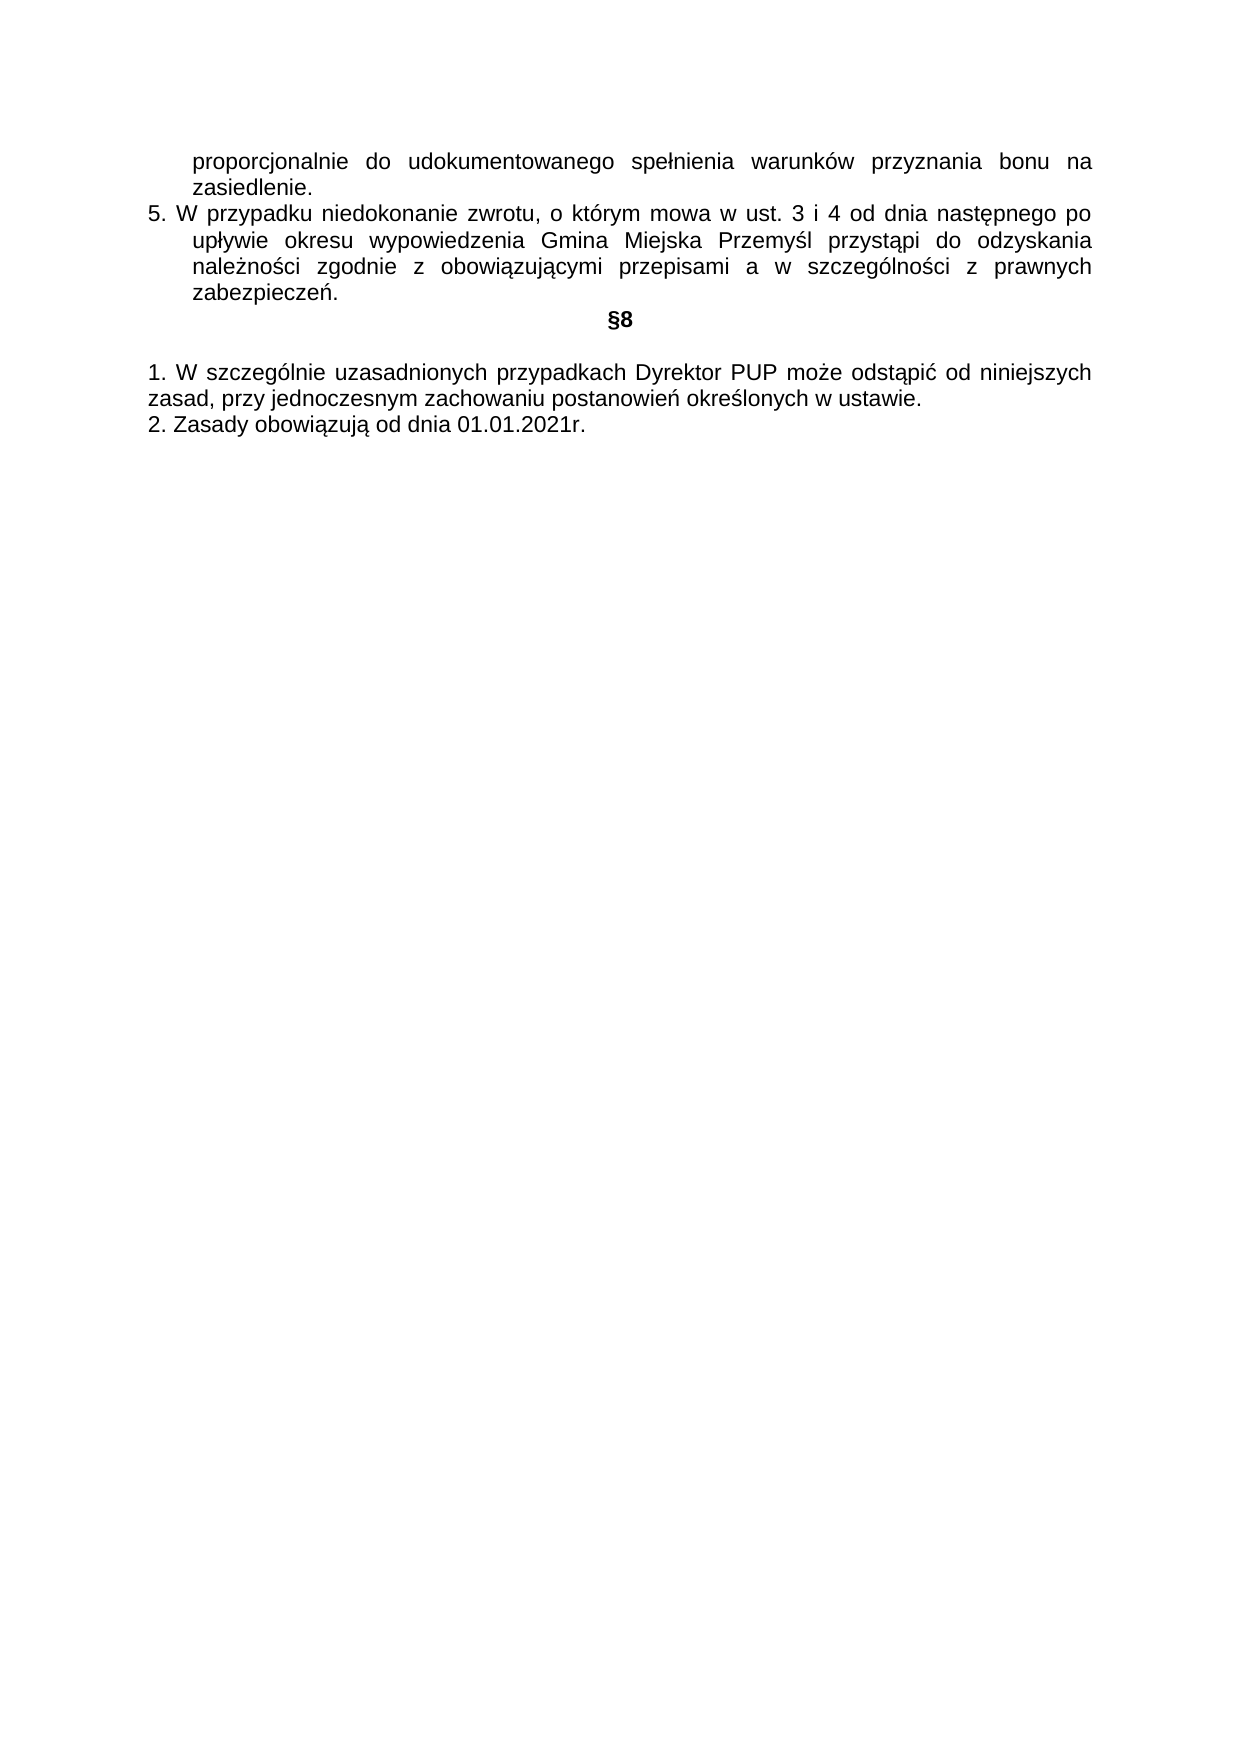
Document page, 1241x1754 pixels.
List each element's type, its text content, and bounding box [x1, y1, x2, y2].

text 2. Zasady obowiązują od dnia 01.01.2021r. [148, 411, 1093, 437]
text §8 [148, 306, 1093, 332]
text 1. W szczególnie uzasadnionych przypadkach Dyrektor PUP może odstąpić od niniejszych zasad, przy jednoczesnym zachowaniu postanowień określonych w ustawie. [148, 358, 1093, 411]
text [148, 148, 1093, 200]
text 5. W przypadku niedokonanie zwrotu, o którym mowa w ust. 3 i 4 od dnia następnego po upływie okresu wypowiedzenia Gmina Miejska Przemyśl przystąpi do odzyskania należności zgodnie z obowiązującymi przepisami a w szczególności z prawnych zabezpieczeń. [148, 200, 1093, 306]
